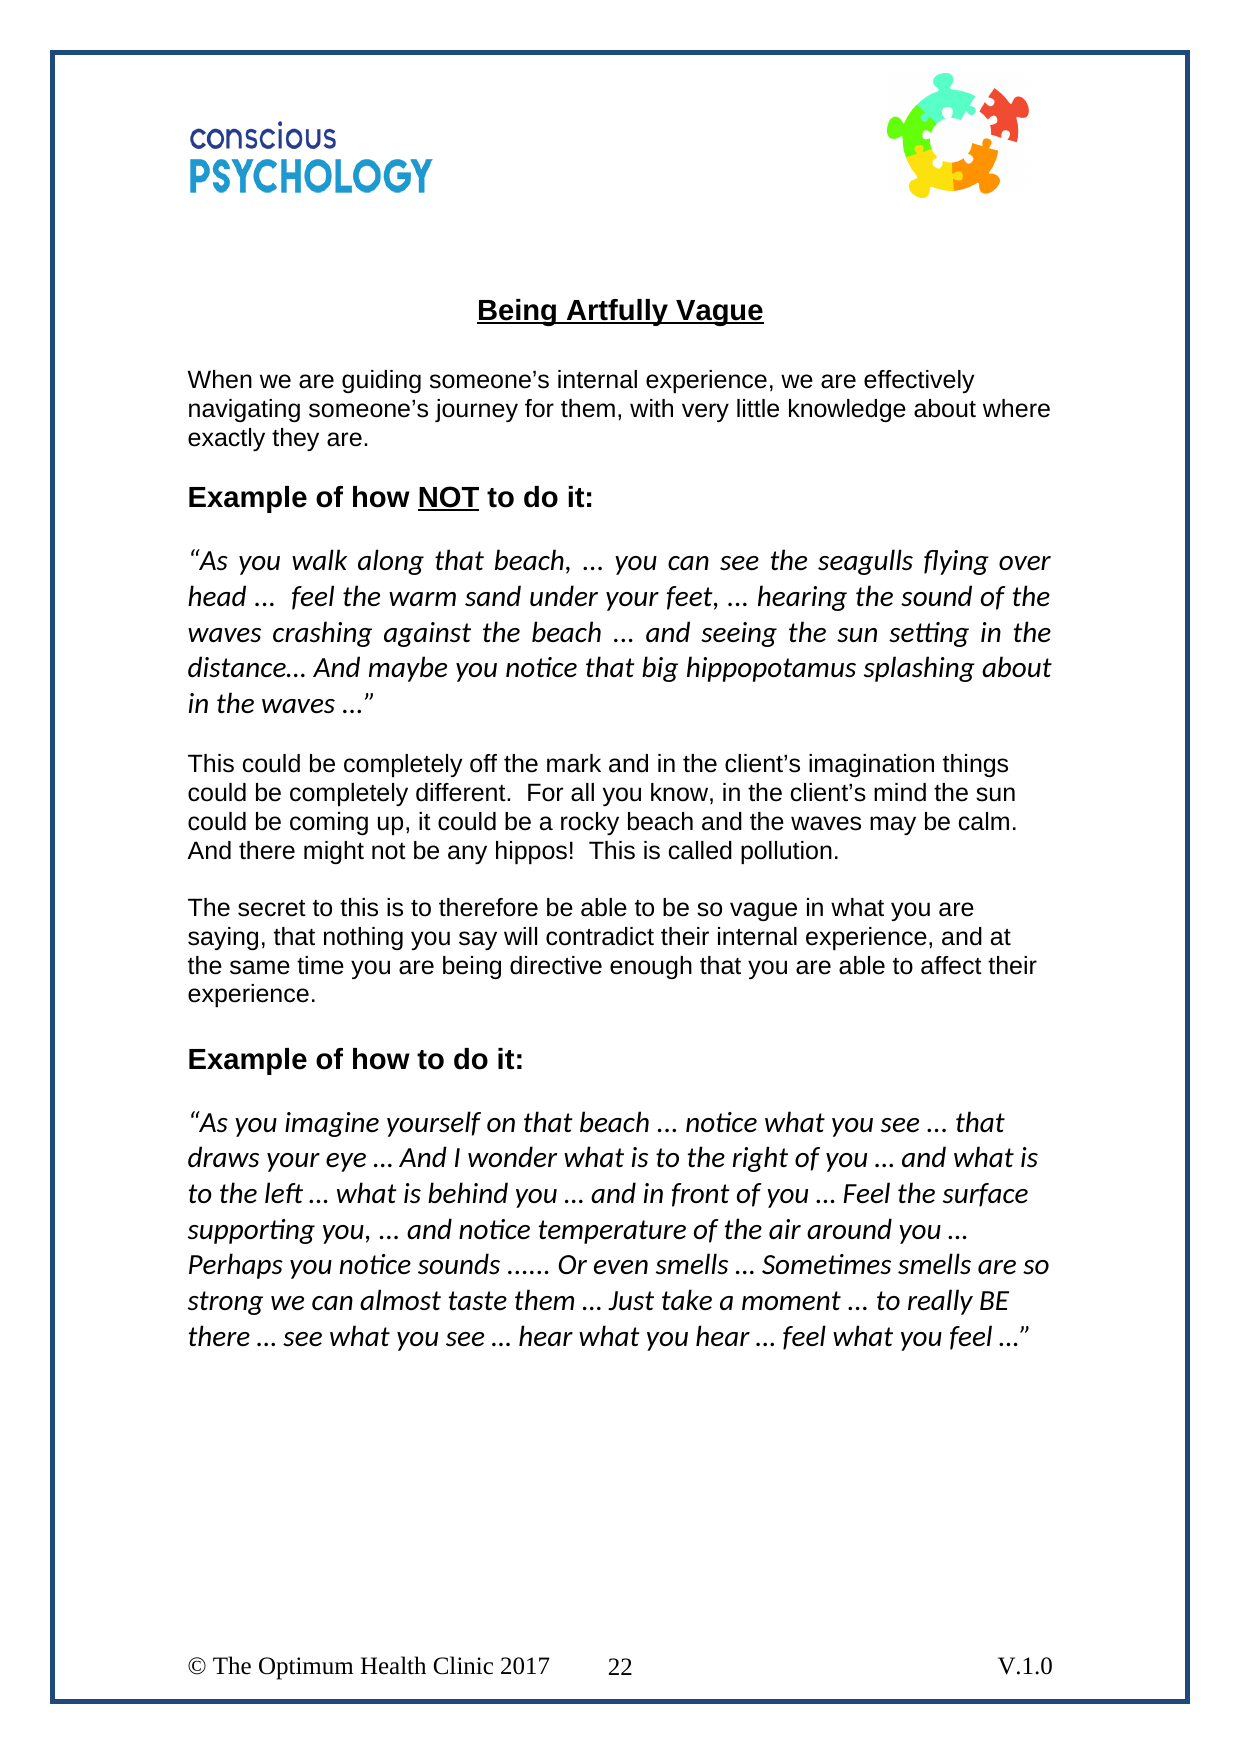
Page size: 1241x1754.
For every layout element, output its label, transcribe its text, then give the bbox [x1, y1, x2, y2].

text Example of how NOT to do it: [187, 480, 1053, 514]
text This could be completely off the mark and in the client’s imagination things could be completely different. For all you know, in the client’s mind the sun could be coming up, it could be a rocky beach and the waves may be calm. And there might not be any hippos! This is called pollution. [187, 749, 1053, 864]
text The secret to this is to therefore be able to be so vague in what you are saying, that nothing you say will contradict their internal experience, and at the same time you are being directive enough that you are able to affect their experience. [187, 893, 1053, 1008]
text When we are guiding someone’s internal experience, we are effectively navigating someone’s journey for them, with very little knowledge about where exactly they are. [187, 365, 1053, 451]
text “As you imagine yourself on that beach ... notice what you see ... that draws your eye … And I wonder what is to the right of you … and what is to the left … what is behind you … and in front of you … Feel the surface supporting you, ... and notice temperature of the air around you … Perhaps you notice sounds ...... Or even smells … Sometimes smells are so strong we can almost taste them … Just take a moment ... to really BE there … see what you see … hear what you hear … feel what you feel …” [187, 1104, 1053, 1353]
picture [887, 73, 1030, 198]
picture [187, 117, 435, 198]
subtitle Being Artfully Vague [187, 293, 1053, 327]
text “As you walk along that beach, ... you can see the seagulls flying over head ... feel the warm sand under your feet, ... hearing the sound of the waves crashing against the beach ... and seeing the sun setting in the distance… And maybe you notice that big hippopotamus splashing about in the waves ...” [187, 542, 1053, 721]
text Example of how to do it: [187, 1042, 1053, 1075]
